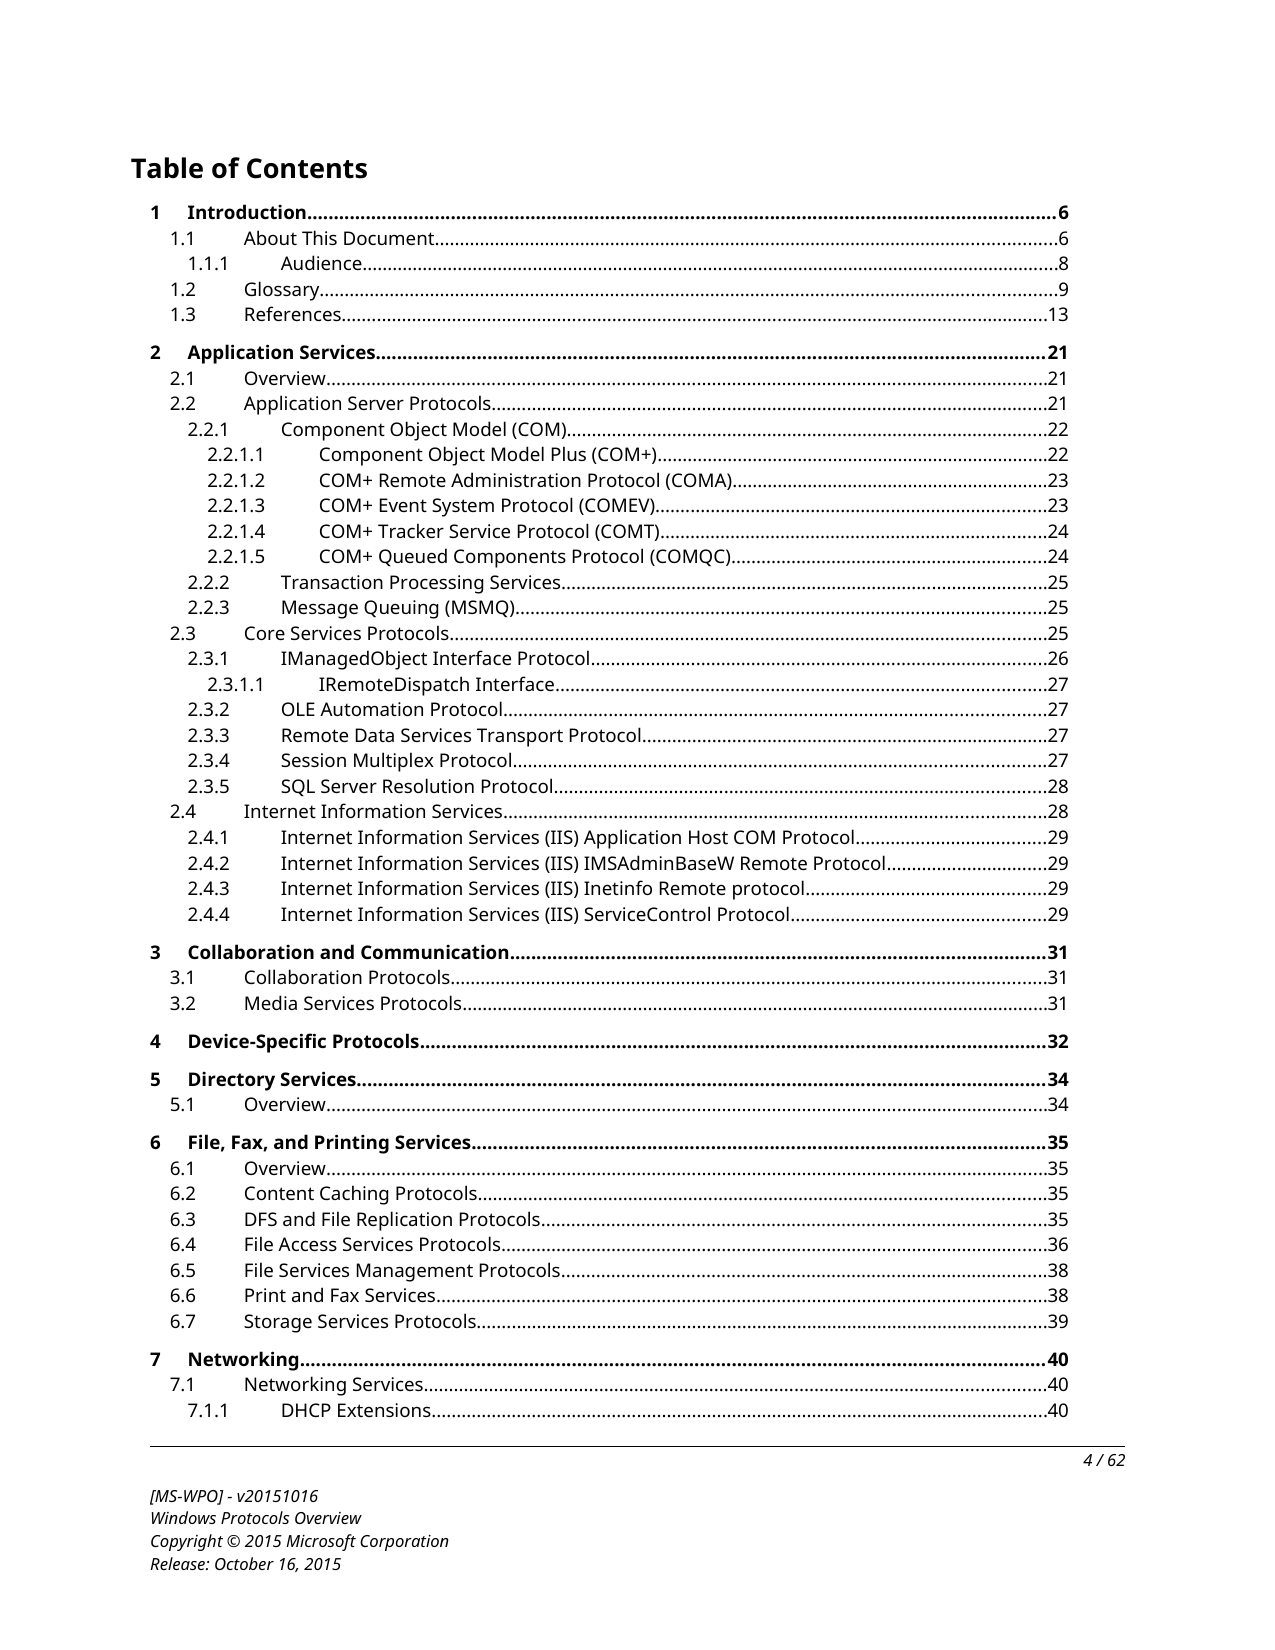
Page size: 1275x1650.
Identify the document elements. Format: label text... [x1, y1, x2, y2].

text 6.5 File Services Management Protocols 38 [169, 1257, 1078, 1283]
text 4 Device-Specific Protocols 32 [150, 1028, 1078, 1053]
text 2.4.2 Internet Information Services (IIS) IMSAdminBaseW Remote Protocol 29 [187, 850, 1078, 875]
text 2.2.1 Component Object Model (COM) 22 [187, 416, 1078, 442]
text 6.4 File Access Services Protocols 36 [169, 1232, 1078, 1257]
text 6.1 Overview 35 [169, 1155, 1078, 1181]
text 7.1 Networking Services 40 [169, 1372, 1078, 1397]
text 2.3.1.1 IRemoteDispatch Interface 27 [207, 671, 1078, 697]
text 2.1 Overview 21 [169, 365, 1078, 391]
text 3.2 Media Services Protocols 31 [169, 990, 1078, 1016]
text 6.3 DFS and File Replication Protocols 35 [169, 1206, 1078, 1232]
text 2.2.1.4 COM+ Tracker Service Protocol (COMT) 24 [207, 518, 1078, 544]
text 2.3.2 OLE Automation Protocol 27 [187, 697, 1078, 722]
text 7 Networking 40 [150, 1346, 1078, 1372]
text 2.3 Core Services Protocols 25 [169, 620, 1078, 646]
text 2.2.2 Transaction Processing Services 25 [187, 569, 1078, 595]
text 2 Application Services 21 [150, 339, 1078, 365]
text 6.6 Print and Fax Services 38 [169, 1283, 1078, 1308]
text 3 Collaboration and Communication 31 [150, 939, 1078, 964]
text 6.2 Content Caching Protocols 35 [169, 1181, 1078, 1206]
text 2.2.1.1 Component Object Model Plus (COM+) 22 [207, 442, 1078, 467]
text 3.1 Collaboration Protocols 31 [169, 964, 1078, 990]
text 2.4 Internet Information Services 28 [169, 799, 1078, 824]
text 2.2 Application Server Protocols 21 [169, 391, 1078, 416]
text 2.3.3 Remote Data Services Transport Protocol 27 [187, 722, 1078, 748]
text 2.3.5 SQL Server Resolution Protocol 28 [187, 773, 1078, 799]
text 2.2.1.3 COM+ Event System Protocol (COMEV) 23 [207, 493, 1078, 518]
text 2.3.4 Session Multiplex Protocol 27 [187, 748, 1078, 773]
text 2.2.1.2 COM+ Remote Administration Protocol (COMA) 23 [207, 467, 1078, 493]
text 1.2 Glossary 9 [169, 276, 1078, 301]
text 2.4.1 Internet Information Services (IIS) Application Host COM Protocol 29 [187, 824, 1078, 850]
text 6 File, Fax, and Printing Services 35 [150, 1129, 1078, 1155]
text 2.2.3 Message Queuing (MSMQ) 25 [187, 595, 1078, 620]
text 6.7 Storage Services Protocols 39 [169, 1308, 1078, 1334]
text 1.1 About This Document 6 [169, 225, 1078, 250]
text 5.1 Overview 34 [169, 1092, 1078, 1117]
text 2.4.4 Internet Information Services (IIS) ServiceControl Protocol 29 [187, 901, 1078, 926]
subtitle Table of Contents [131, 150, 1125, 187]
text 2.2.1.5 COM+ Queued Components Protocol (COMQC) 24 [207, 544, 1078, 569]
text 2.4.3 Internet Information Services (IIS) Inetinfo Remote protocol 29 [187, 875, 1078, 901]
text 5 Directory Services 34 [150, 1066, 1078, 1092]
text 1.1.1 Audience 8 [187, 250, 1078, 276]
text 1 Introduction 6 [150, 199, 1078, 225]
text 1.3 References 13 [169, 301, 1078, 327]
text 2.3.1 IManagedObject Interface Protocol 26 [187, 646, 1078, 671]
text 7.1.1 DHCP Extensions 40 [187, 1397, 1078, 1423]
